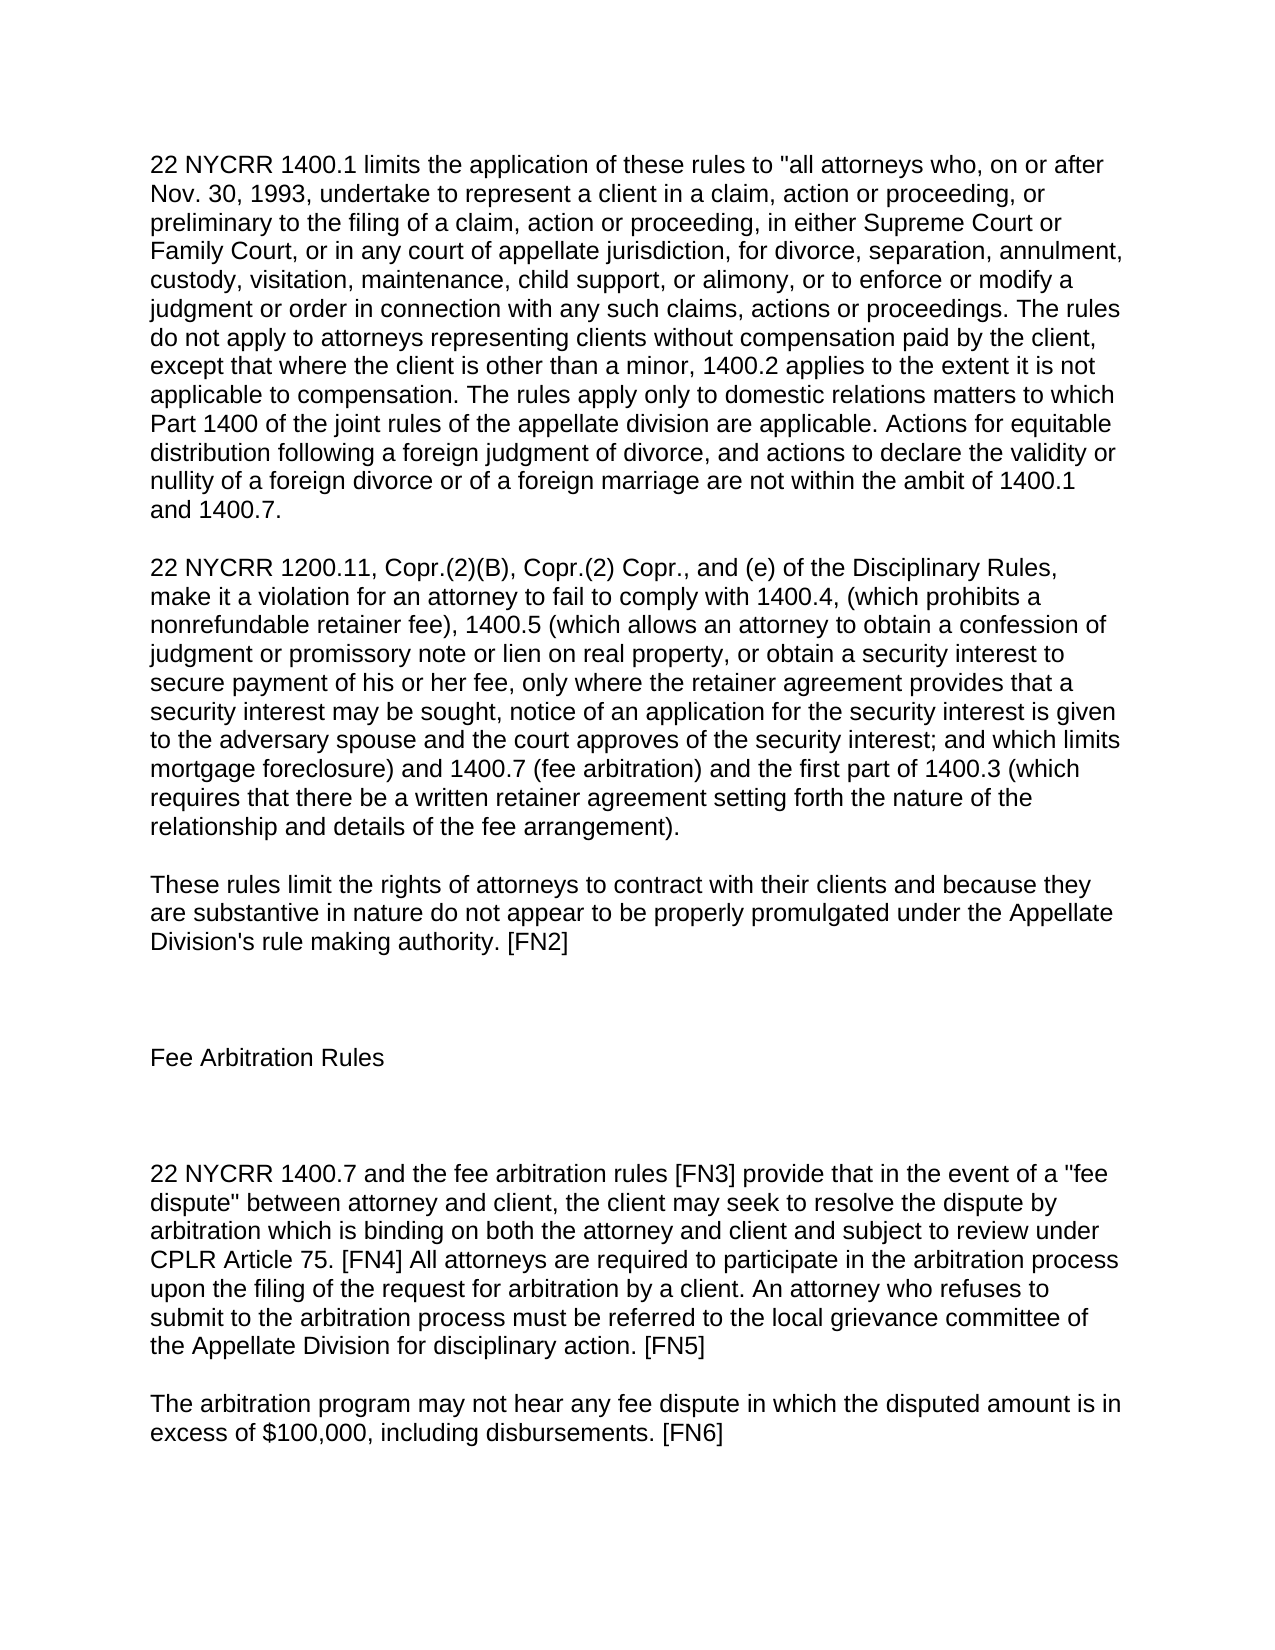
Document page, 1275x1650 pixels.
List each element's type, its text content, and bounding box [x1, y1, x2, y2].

text Fee Arbitration Rules [150, 1043, 1125, 1072]
text The arbitration program may not hear any fee dispute in which the disputed amount is in excess of $100,000, including disbursements. [FN6] [150, 1389, 1125, 1447]
text These rules limit the rights of attorneys to contract with their clients and because they are substantive in nature do not appear to be properly promulgated under the Appellate Division's rule making authority. [FN2] [150, 869, 1125, 956]
text 22 NYCRR 1400.7 and the fee arbitration rules [FN3] provide that in the event of a "fee dispute" between attorney and client, the client may seek to resolve the dispute by arbitration which is binding on both the attorney and client and subject to review under CPLR Article 75. [FN4] All attorneys are required to participate in the arbitration process upon the filing of the request for arbitration by a client. An attorney who refuses to submit to the arbitration process must be referred to the local grievance committee of the Appellate Division for disciplinary action. [FN5] [150, 1159, 1125, 1360]
text 22 NYCRR 1200.11, Copr.(2)(B), Copr.(2) Copr., and (e) of the Disciplinary Rules, make it a violation for an attorney to fail to comply with 1400.4, (which prohibits a nonrefundable retainer fee), 1400.5 (which allows an attorney to obtain a confession of judgment or promissory note or lien on real property, or obtain a security interest to secure payment of his or her fee, only where the retainer agreement provides that a security interest may be sought, notice of an application for the security interest is given to the adversary spouse and the court approves of the security interest; and which limits mortgage foreclosure) and 1400.7 (fee arbitration) and the first part of 1400.3 (which requires that there be a written retainer agreement setting forth the nature of the relationship and details of the fee arrangement). [150, 553, 1125, 840]
text 22 NYCRR 1400.1 limits the application of these rules to "all attorneys who, on or after Nov. 30, 1993, undertake to represent a client in a claim, action or proceeding, or preliminary to the filing of a claim, action or proceeding, in either Supreme Court or Family Court, or in any court of appellate jurisdiction, for divorce, separation, annulment, custody, visitation, maintenance, child support, or alimony, or to enforce or modify a judgment or order in connection with any such claims, actions or proceedings. The rules do not apply to attorneys representing clients without compensation paid by the client, except that where the client is other than a minor, 1400.2 applies to the extent it is not applicable to compensation. The rules apply only to domestic relations matters to which Part 1400 of the joint rules of the appellate division are applicable. Actions for equitable distribution following a foreign judgment of divorce, and actions to declare the validity or nullity of a foreign divorce or of a foreign marriage are not within the ambit of 1400.1 and 1400.7. [150, 150, 1125, 524]
